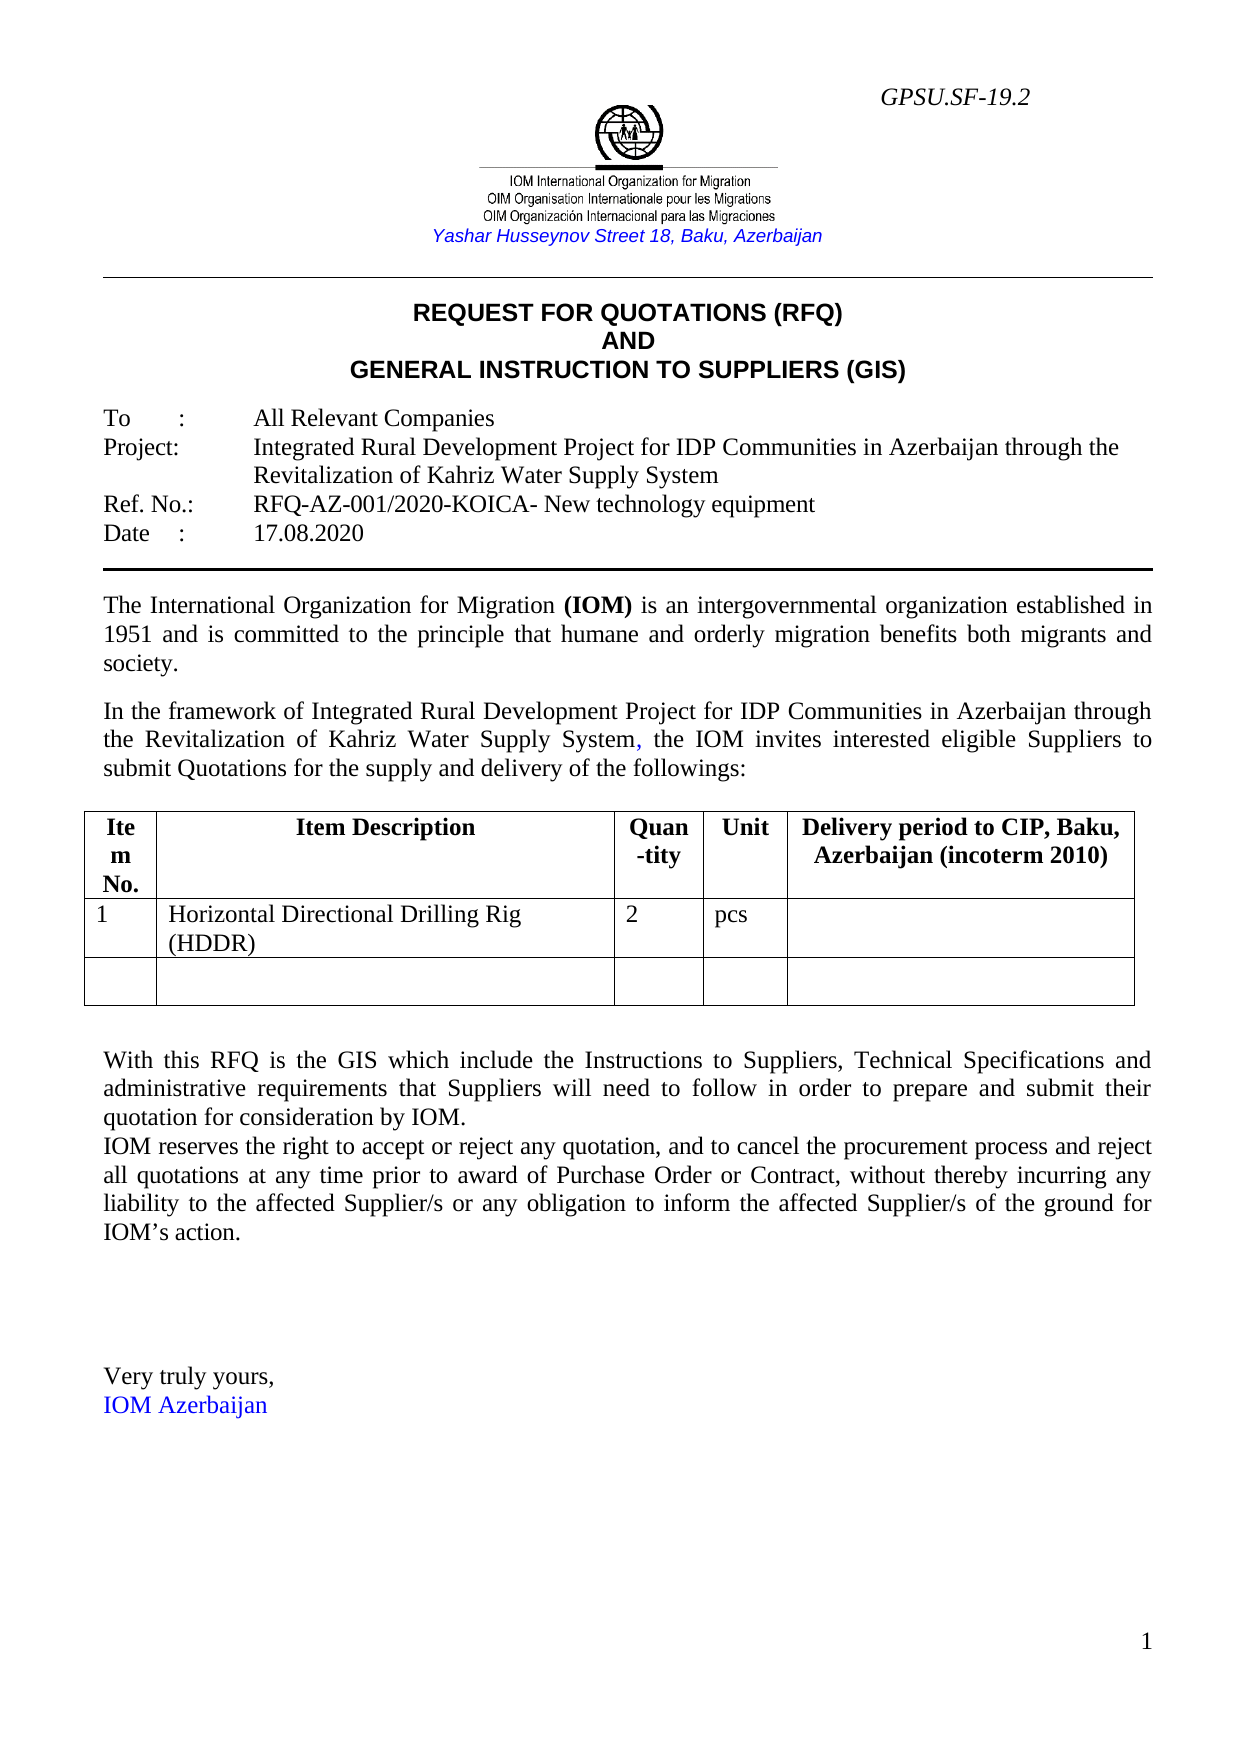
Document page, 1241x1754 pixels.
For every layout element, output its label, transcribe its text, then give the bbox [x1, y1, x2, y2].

text In the framework of Integrated Rural Development Project for IDP Communities in Azerbaijan through the Revitalization of Kahriz Water Supply System, the IOM invites interested eligible Suppliers to submit Quotations for the supply and delivery of the followings: [103, 696, 1153, 782]
table_header Item Description [157, 812, 614, 898]
table_cell [85, 958, 156, 1005]
table_cell 1 [85, 899, 156, 957]
text GENERAL INSTRUCTION TO SUPPLIERS (GIS) [103, 355, 1153, 384]
table_cell Horizontal Directional Drilling Rig (HDDR) [157, 899, 614, 957]
text Project: Integrated Rural Development Project for IDP Communities in Azerbaijan through the Revitalization of Kahriz Water Supply System [103, 432, 1153, 489]
table_cell [788, 958, 1134, 1005]
text AND [103, 326, 1153, 355]
text With this RFQ is the GIS which include the Instructions to Suppliers, Technical Specifications and administrative requirements that Suppliers will need to follow in order to prepare and submit their quotation for consideration by IOM. [103, 1045, 1153, 1131]
picture [478, 105, 778, 225]
table_cell [157, 958, 614, 1005]
text REQUEST FOR QUOTATIONS (RFQ) [103, 298, 1153, 326]
table_cell 2 [615, 899, 703, 957]
table_header Item No. [85, 812, 156, 898]
table_cell [788, 899, 1134, 957]
table_cell pcs [704, 899, 787, 957]
text Yashar Husseynov Street 18, Baku, Azerbaijan [103, 225, 1153, 247]
table_header Quan-tity [615, 812, 703, 898]
text IOM reserves the right to accept or reject any quotation, and to cancel the procurement process and reject all quotations at any time prior to award of Purchase Order or Contract, without thereby incurring any liability to the affected Supplier/s or any obligation to inform the affected Supplier/s of the ground for IOM’s action. [103, 1131, 1153, 1246]
text Ref. No.: RFQ-AZ-001/2020-KOICA- New technology equipment [103, 489, 1153, 518]
table_cell [615, 958, 703, 1005]
table_header Delivery period to CIP, Baku, Azerbaijan (incoterm 2010) [788, 812, 1134, 898]
text IOM Azerbaijan [103, 1390, 1153, 1418]
text To : All Relevant Companies [103, 403, 1153, 432]
text Very truly yours, [103, 1361, 1153, 1390]
text Date : 17.08.2020 [103, 518, 1153, 547]
table_header Unit [704, 812, 787, 898]
text The International Organization for Migration (IOM) is an intergovernmental organization established in 1951 and is committed to the principle that humane and orderly migration benefits both migrants and society. [103, 590, 1153, 677]
table_cell [704, 958, 787, 1005]
